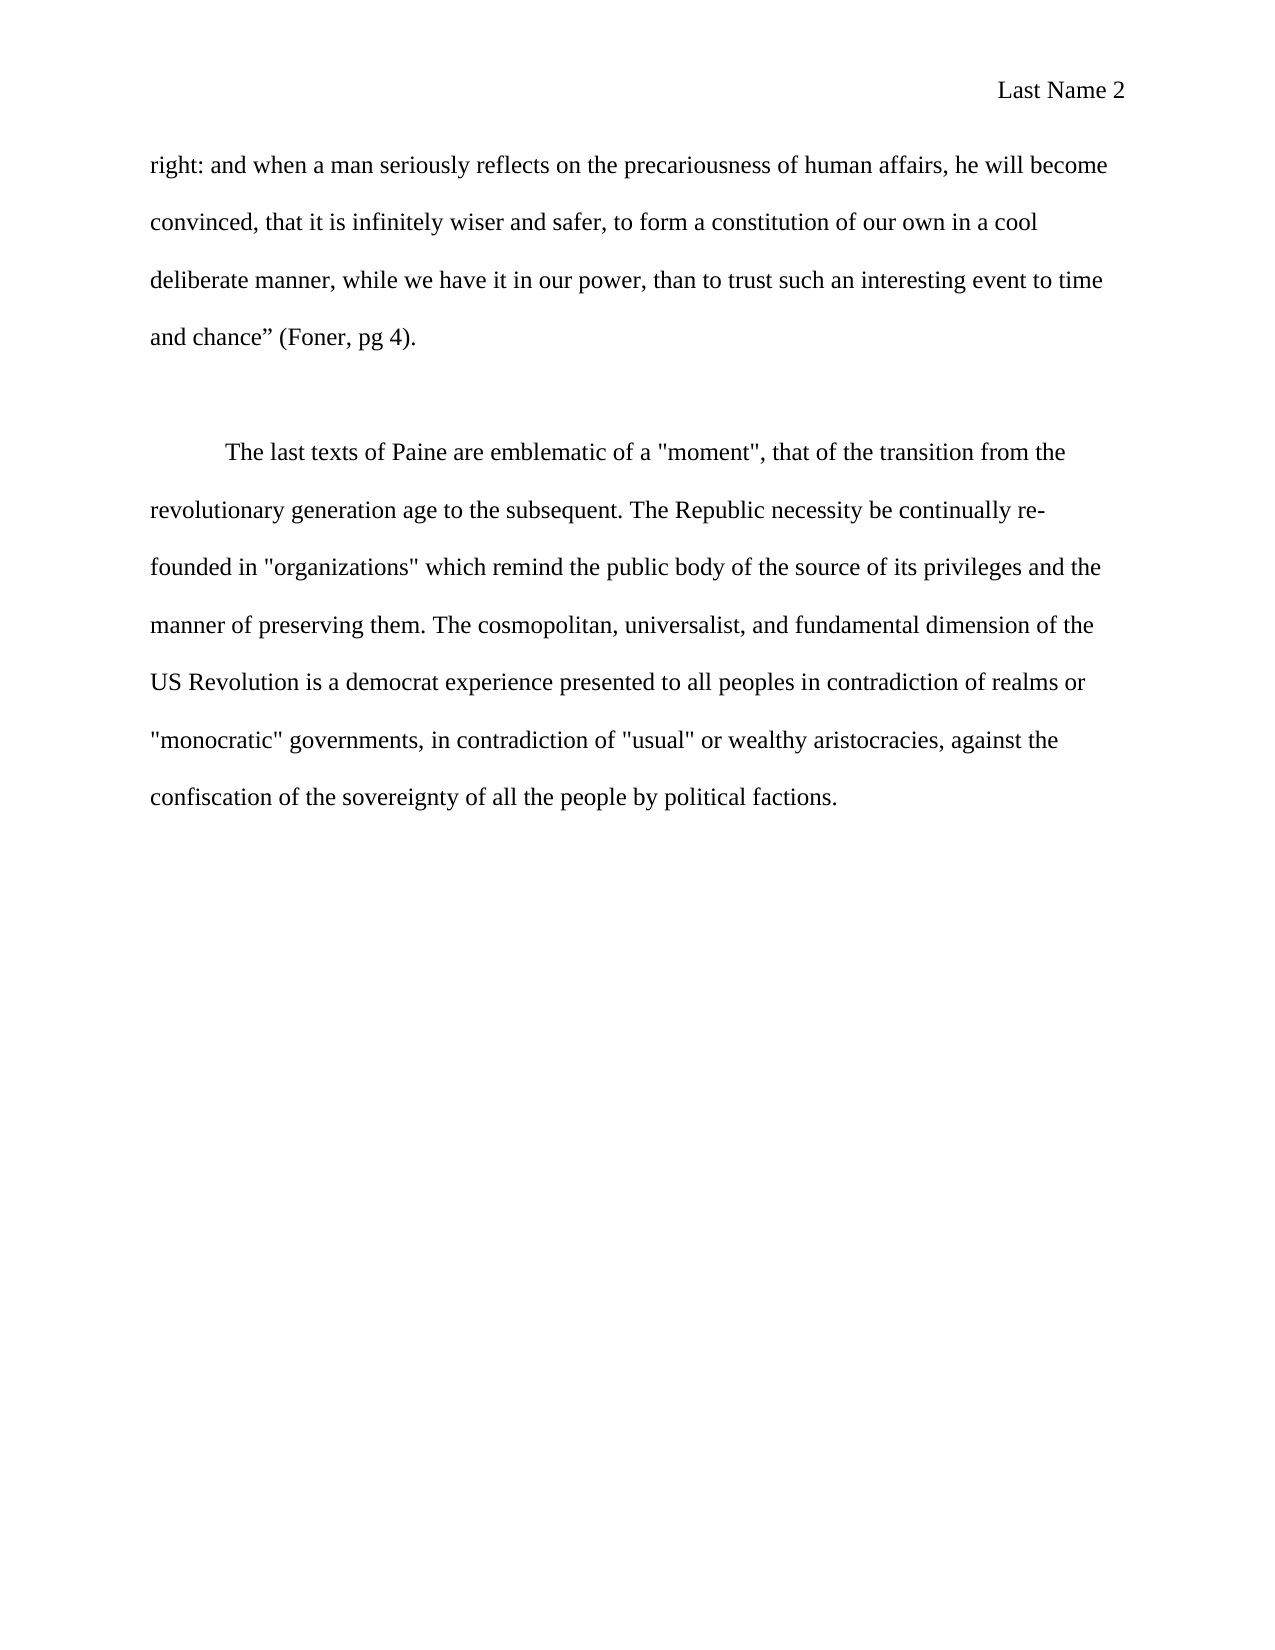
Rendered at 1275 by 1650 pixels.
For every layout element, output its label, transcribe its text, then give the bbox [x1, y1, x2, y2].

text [150, 150, 1125, 351]
text The last texts of Paine are emblematic of a "moment", that of the transition from the revolutionary generation age to the subsequent. The Republic necessity be continually re-founded in "organizations" which remind the public body of the source of its privileges and the manner of preserving them. The cosmopolitan, universalist, and fundamental dimension of the US Revolution is a democrat experience presented to all peoples in contradiction of realms or "monocratic" governments, in contradiction of "usual" or wealthy aristocracies, against the confiscation of the sovereignty of all the people by political factions. [150, 437, 1125, 811]
